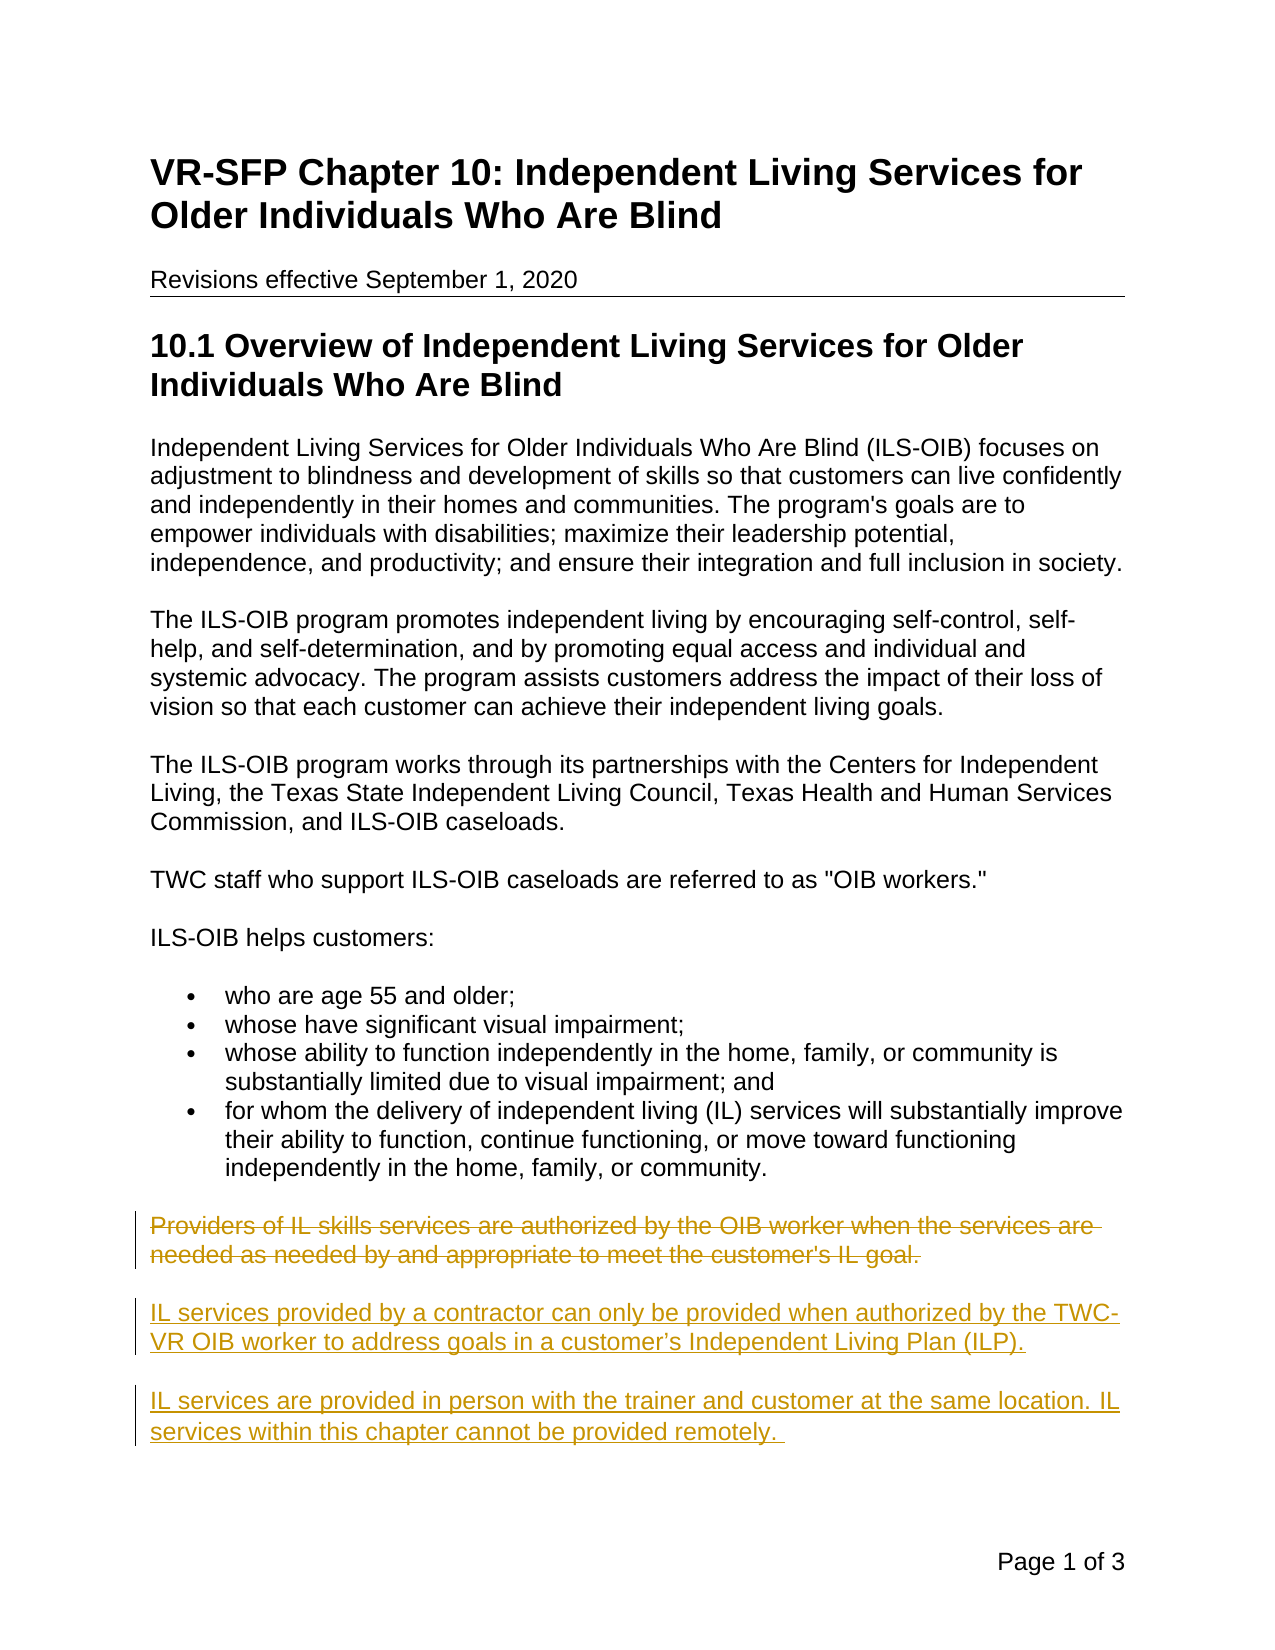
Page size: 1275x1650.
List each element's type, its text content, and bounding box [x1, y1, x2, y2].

text Independent Living Services for Older Individuals Who Are Blind (ILS-OIB) focuses on adjustment to blindness and development of skills so that customers can live confidently and independently in their homes and communities. The program's goals are to empower individuals with disabilities; maximize their leadership potential, independence, and productivity; and ensure their integration and full inclusion in society. [150, 432, 1125, 576]
text TWC staff who support ILS-OIB caseloads are referred to as "OIB workers." [150, 865, 1125, 894]
list whose ability to function independently in the home, family, or community is substantially limited due to visual impairment; and [187, 1097, 1125, 1154]
text The ILS-OIB program promotes independent living by encouraging self-control, self-help, and self-determination, and by promoting equal access and individual and systemic advocacy. The program assists customers address the impact of their loss of vision so that each customer can achieve their independent living goals. [150, 605, 1125, 720]
text The ILS-OIB program works through its partnerships with the Centers for Independent Living, the Texas State Independent Living Council, Texas Health and Human Services Commission, and ILS-OIB caseloads. [150, 749, 1125, 836]
list whose have significant visual impairment; [187, 1039, 1125, 1067]
text Revisions effective September 1, 2020 [150, 265, 1125, 296]
list who are age 55 and older; [187, 981, 1125, 1009]
subtitle VR-SFP Chapter 10: Independent Living Services for Older Individuals Who Are Blind [150, 150, 1125, 236]
list for whom the delivery of independent living (IL) services will substantially improve their ability to function, continue functioning, or move toward functioning independently in the home, family, or community. [187, 1183, 1125, 1269]
subtitle 10.1 Overview of Independent Living Services for Older Individuals Who Are Blind [150, 326, 1125, 403]
text ILS-OIB helps customers: [150, 923, 1125, 952]
